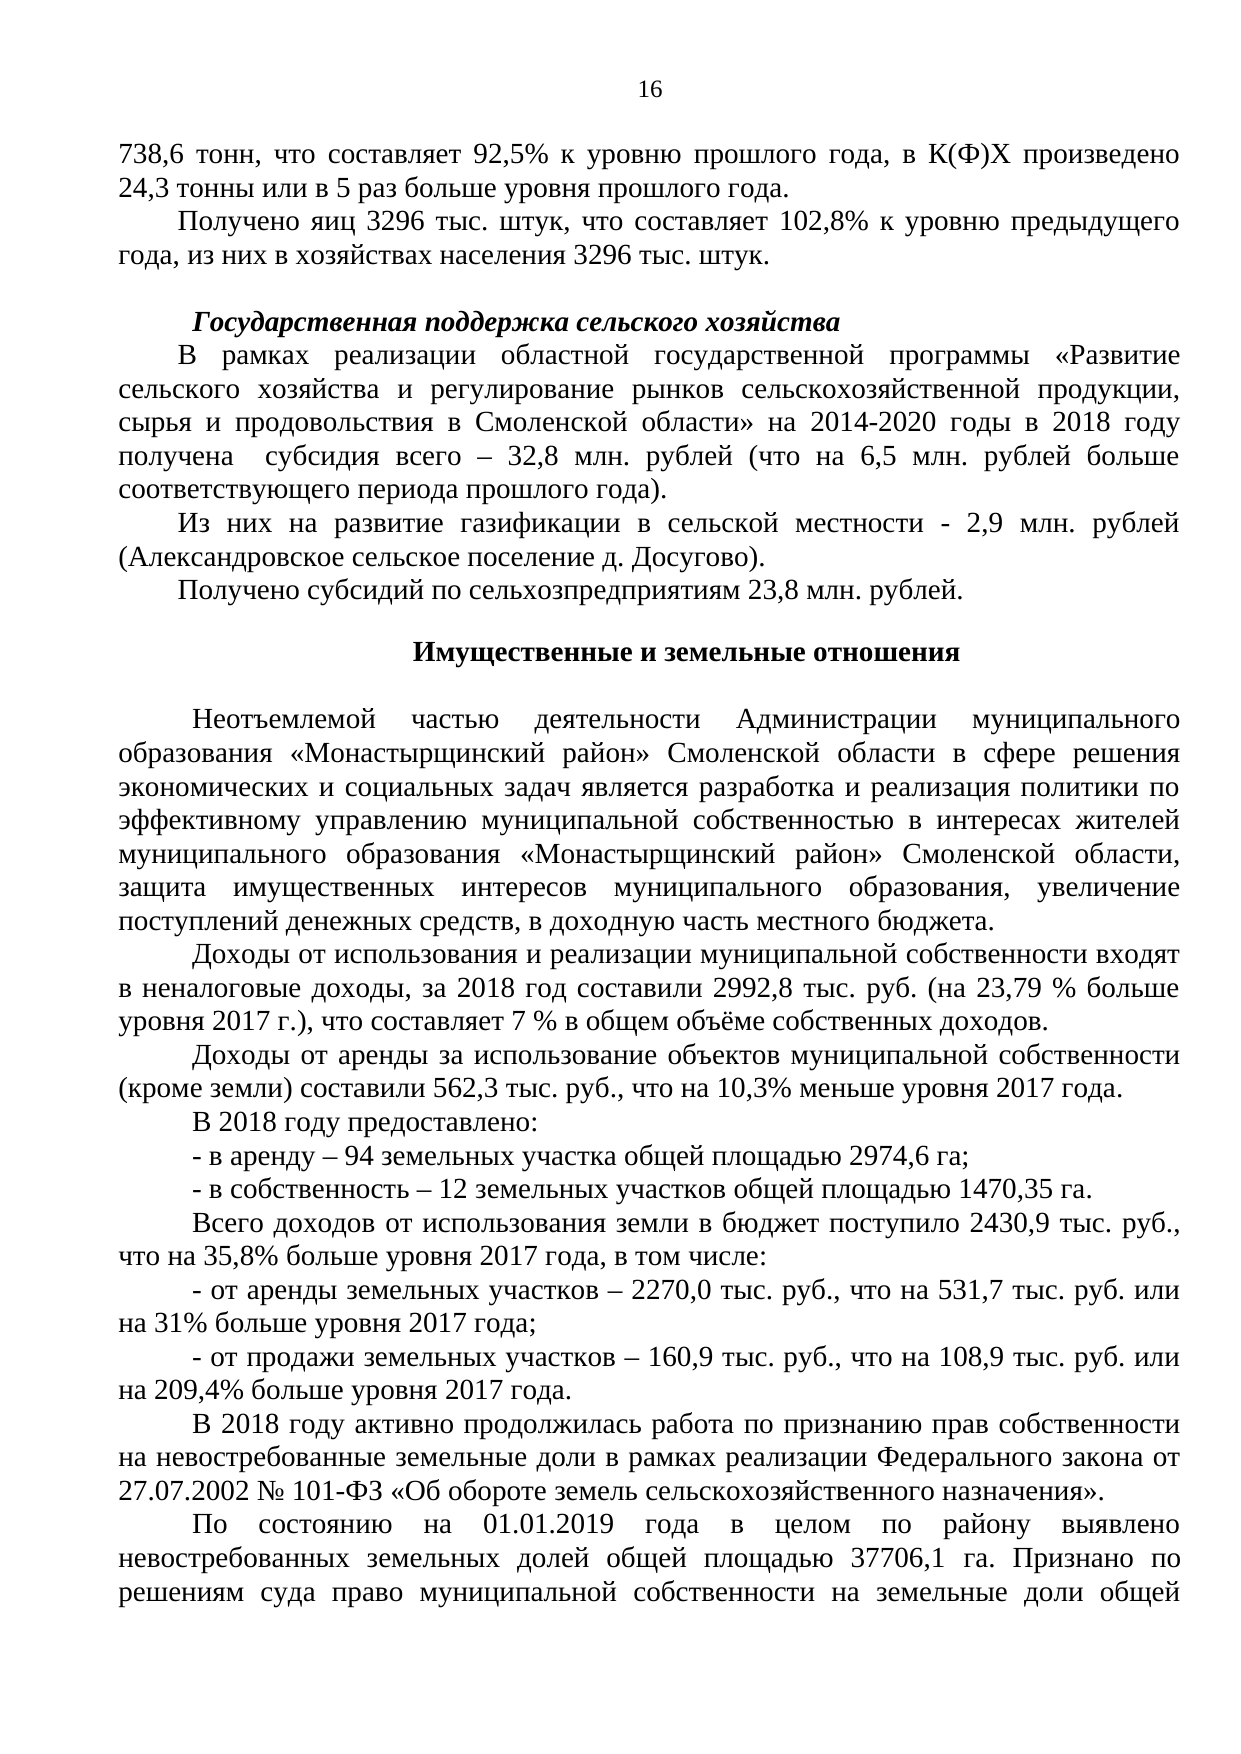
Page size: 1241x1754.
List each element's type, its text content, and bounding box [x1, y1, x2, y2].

text В рамках реализации областной государственной программы «Развитие сельского хозяйства и регулирование рынков сельскохозяйственной продукции, сырья и продовольствия в Смоленской области» на 2014-2020 годы в 2018 году получена субсидия всего – 32,8 млн. рублей (что на 6,5 млн. рублей больше соответствующего периода прошлого года). [118, 337, 1181, 505]
text - от продажи земельных участков – 160,9 тыс. руб., что на 108,9 тыс. руб. или на 209,4% больше уровня 2017 года. [118, 1339, 1181, 1406]
text - в аренду – 94 земельных участка общей площадью 2974,6 га; [118, 1138, 1181, 1171]
text Неотъемлемой частью деятельности Администрации муниципального образования «Монастырщинский район» Смоленской области в сфере решения экономических и социальных задач является разработка и реализация политики по эффективному управлению муниципальной собственностью в интересах жителей муниципального образования «Монастырщинский район» Смоленской области, защита имущественных интересов муниципального образования, увеличение поступлений денежных средств, в доходную часть местного бюджета. [118, 702, 1181, 936]
text Получено яиц 3296 тыс. штук, что составляет 102,8% к уровню предыдущего года, из них в хозяйствах населения 3296 тыс. штук. [118, 203, 1181, 270]
text Государственная поддержка сельского хозяйства [118, 304, 1181, 337]
text Доходы от использования и реализации муниципальной собственности входят в неналоговые доходы, за 2018 год составили 2992,8 тыс. руб. (на 23,79 % больше уровня 2017 г.), что составляет 7 % в общем объёме собственных доходов. [118, 936, 1181, 1037]
text Из них на развитие газификации в сельской местности - 2,9 млн. рублей (Александровское сельское поселение д. Досугово). [118, 505, 1181, 572]
text В 2018 году предоставлено: [118, 1104, 1181, 1138]
text Всего доходов от использования земли в бюджет поступило 2430,9 тыс. руб., что на 35,8% больше уровня 2017 года, в том числе: [118, 1205, 1181, 1272]
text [118, 1507, 1181, 1607]
text Доходы от аренды за использование объектов муниципальной собственности (кроме земли) составили 562,3 тыс. руб., что на 10,3% меньше уровня 2017 года. [118, 1037, 1181, 1104]
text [118, 136, 1181, 203]
text - в собственность – 12 земельных участков общей площадью 1470,35 га. [118, 1171, 1181, 1205]
text Имущественные и земельные отношения [118, 634, 1181, 668]
text Получено субсидий по сельхозпредприятиям 23,8 млн. рублей. [118, 572, 1181, 606]
text - от аренды земельных участков – 2270,0 тыс. руб., что на 531,7 тыс. руб. или на 31% больше уровня 2017 года; [118, 1272, 1181, 1339]
text В 2018 году активно продолжилась работа по признанию прав собственности на невостребованные земельные доли в рамках реализации Федерального закона от 27.07.2002 № 101-ФЗ «Об обороте земель сельскохозяйственного назначения». [118, 1406, 1181, 1507]
